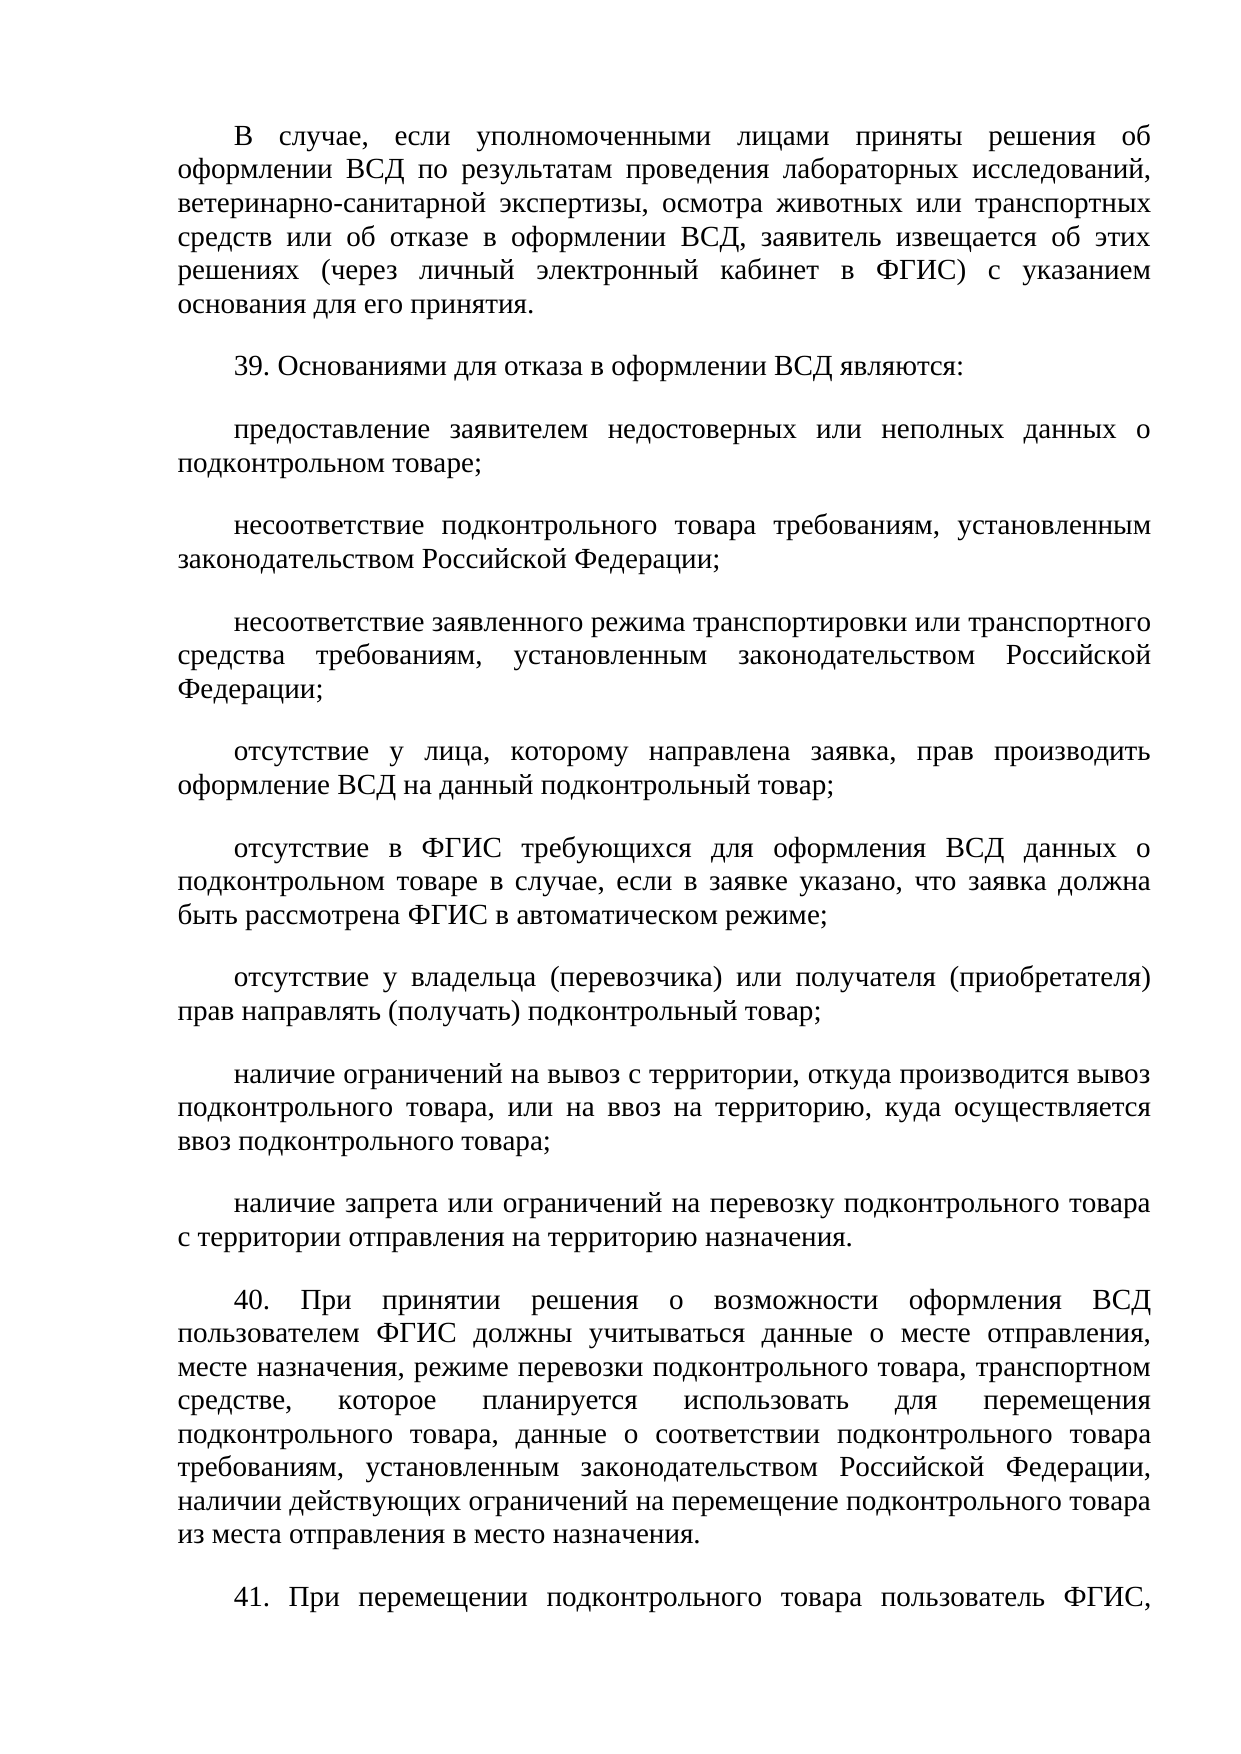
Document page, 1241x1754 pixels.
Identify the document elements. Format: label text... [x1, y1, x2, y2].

text В случае, если уполномоченными лицами приняты решения об оформлении ВСД по результатам проведения лабораторных исследований, ветеринарно-санитарной экспертизы, осмотра животных или транспортных средств или об отказе в оформлении ВСД, заявитель извещается об этих решениях (через личный электронный кабинет в ФГИС) с указанием основания для его принятия. [177, 118, 1152, 319]
text отсутствие в ФГИС требующихся для оформления ВСД данных о подконтрольном товаре в случае, если в заявке указано, что заявка должна быть рассмотрена ФГИС в автоматическом режиме; [177, 830, 1152, 930]
text 40. При принятии решения о возможности оформления ВСД пользователем ФГИС должны учитываться данные о месте отправления, месте назначения, режиме перевозки подконтрольного товара, транспортном средстве, которое планируется использовать для перемещения подконтрольного товара, данные о соответствии подконтрольного товара требованиям, установленным законодательством Российской Федерации, наличии действующих ограничений на перемещение подконтрольного товара из места отправления в место назначения. [177, 1282, 1152, 1550]
text несоответствие подконтрольного товара требованиям, установленным законодательством Российской Федерации; [177, 507, 1152, 574]
text отсутствие у владельца (перевозчика) или получателя (приобретателя) прав направлять (получать) подконтрольный товар; [177, 959, 1152, 1027]
text 39. Основаниями для отказа в оформлении ВСД являются: [177, 348, 1152, 382]
text предоставление заявителем недостоверных или неполных данных о подконтрольном товаре; [177, 411, 1152, 478]
text наличие запрета или ограничений на перевозку подконтрольного товара с территории отправления на территорию назначения. [177, 1186, 1152, 1253]
text несоответствие заявленного режима транспортировки или транспортного средства требованиям, установленным законодательством Российской Федерации; [177, 604, 1152, 704]
text отсутствие у лица, которому направлена заявка, прав производить оформление ВСД на данный подконтрольный товар; [177, 733, 1152, 801]
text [177, 1579, 1152, 1613]
text наличие ограничений на вывоз с территории, откуда производится вывоз подконтрольного товара, или на ввоз на территорию, куда осуществляется ввоз подконтрольного товара; [177, 1056, 1152, 1156]
